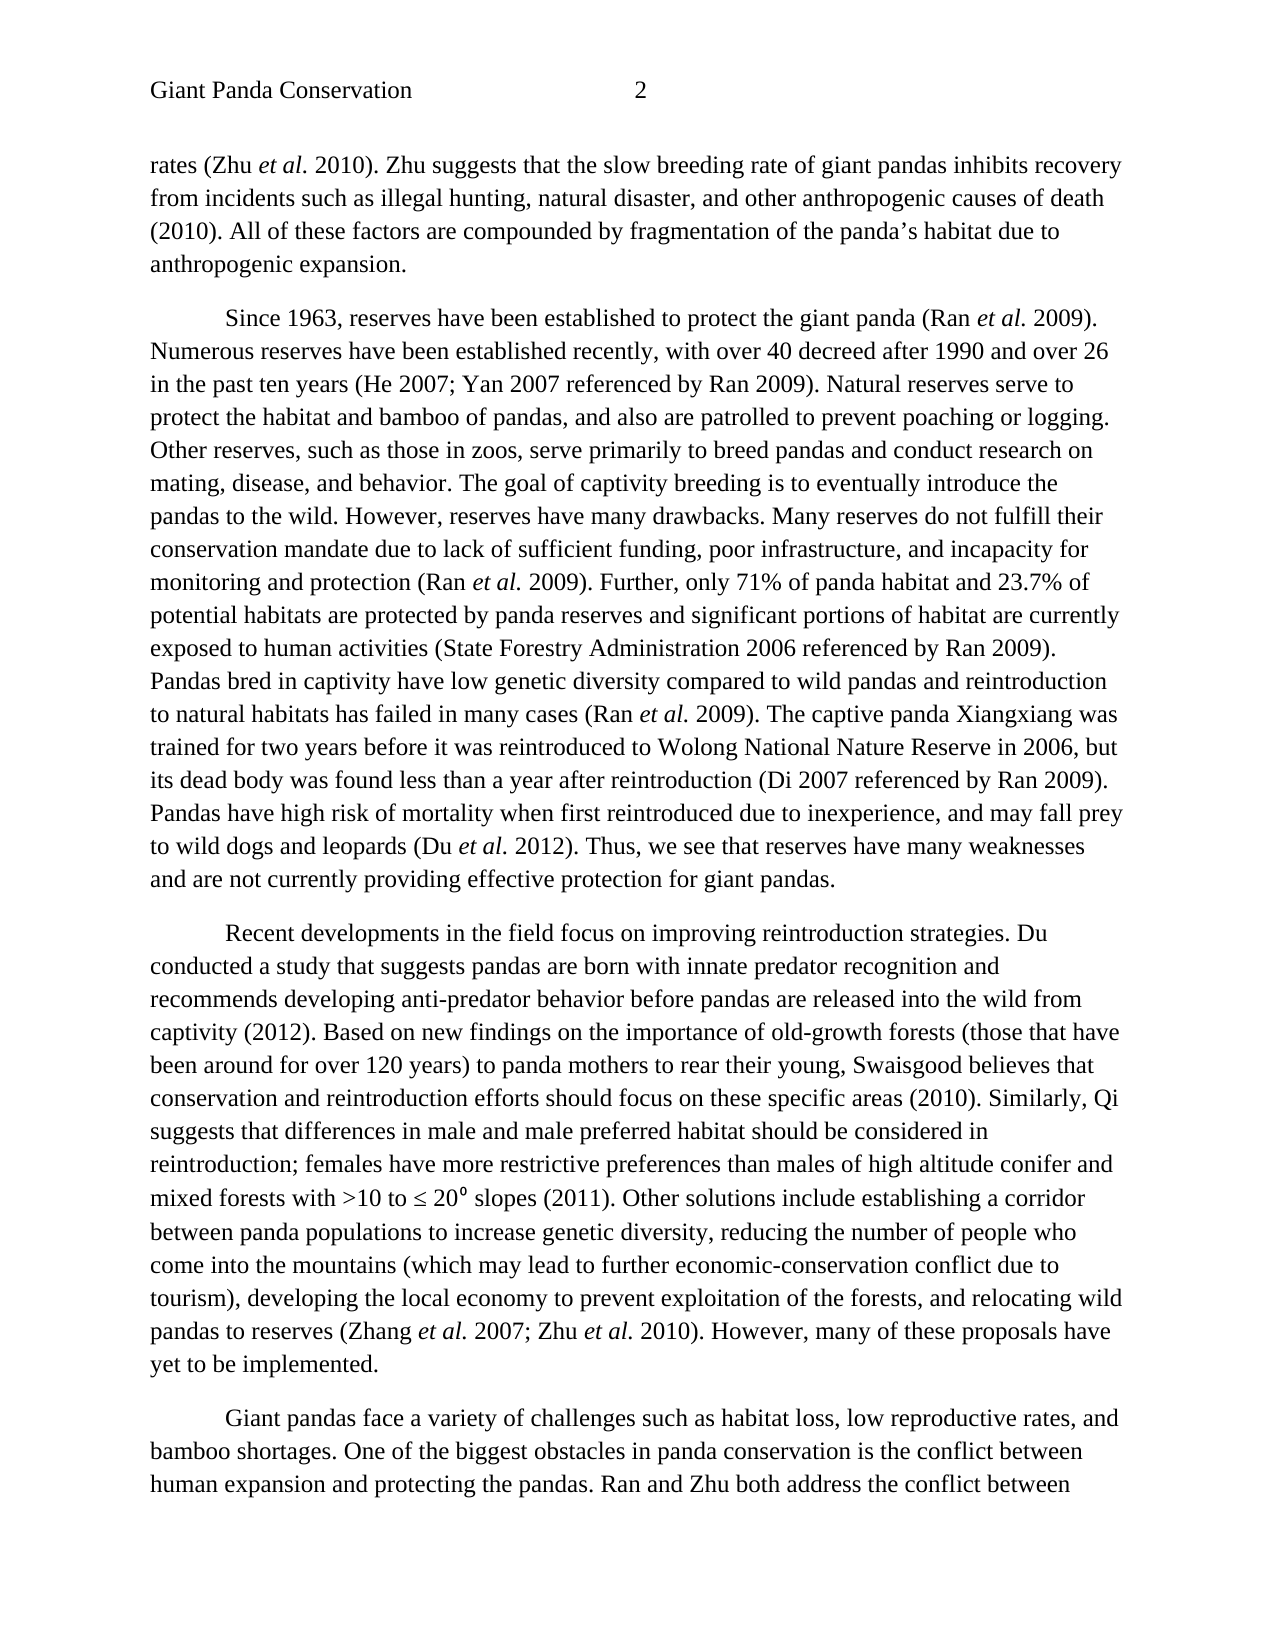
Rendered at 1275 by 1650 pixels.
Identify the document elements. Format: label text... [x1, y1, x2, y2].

text Since 1963, reserves have been established to protect the giant panda (Ran et al. 2009). Numerous reserves have been established recently, with over 40 decreed after 1990 and over 26 in the past ten years (He 2007; Yan 2007 referenced by Ran 2009). Natural reserves serve to protect the habitat and bamboo of pandas, and also are patrolled to prevent poaching or logging. Other reserves, such as those in zoos, serve primarily to breed pandas and conduct research on mating, disease, and behavior. The goal of captivity breeding is to eventually introduce the pandas to the wild. However, reserves have many drawbacks. Many reserves do not fulfill their conservation mandate due to lack of sufficient funding, poor infrastructure, and incapacity for monitoring and protection (Ran et al. 2009). Further, only 71% of panda habitat and 23.7% of potential habitats are protected by panda reserves and significant portions of habitat are currently exposed to human activities (State Forestry Administration 2006 referenced by Ran 2009). Pandas bred in captivity have low genetic diversity compared to wild pandas and reintroduction to natural habitats has failed in many cases (Ran et al. 2009). The captive panda Xiangxiang was trained for two years before it was reintroduced to Wolong National Nature Reserve in 2006, but its dead body was found less than a year after reintroduction (Di 2007 referenced by Ran 2009). Pandas have high risk of mortality when first reintroduced due to inexperience, and may fall prey to wild dogs and leopards (Du et al. 2012). Thus, we see that reserves have many weaknesses and are not currently providing effective protection for giant pandas. [150, 303, 1125, 893]
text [150, 1403, 1125, 1498]
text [150, 150, 1125, 278]
text Recent developments in the field focus on improving reintroduction strategies. Du conducted a study that suggests pandas are born with innate predator recognition and recommends developing anti-predator behavior before pandas are released into the wild from captivity (2012). Based on new findings on the importance of old-growth forests (those that have been around for over 120 years) to panda mothers to rear their young, Swaisgood believes that conservation and reintroduction efforts should focus on these specific areas (2010). Similarly, Qi suggests that differences in male and male preferred habitat should be considered in reintroduction; females have more restrictive preferences than males of high altitude conifer and mixed forests with >10 to ≤ 20⁰ slopes (2011). Other solutions include establishing a corridor between panda populations to increase genetic diversity, reducing the number of people who come into the mountains (which may lead to further economic-conservation conflict due to tourism), developing the local economy to prevent exploitation of the forests, and relocating wild pandas to reserves (Zhang et al. 2007; Zhu et al. 2010). However, many of these proposals have yet to be implemented. [150, 918, 1125, 1378]
